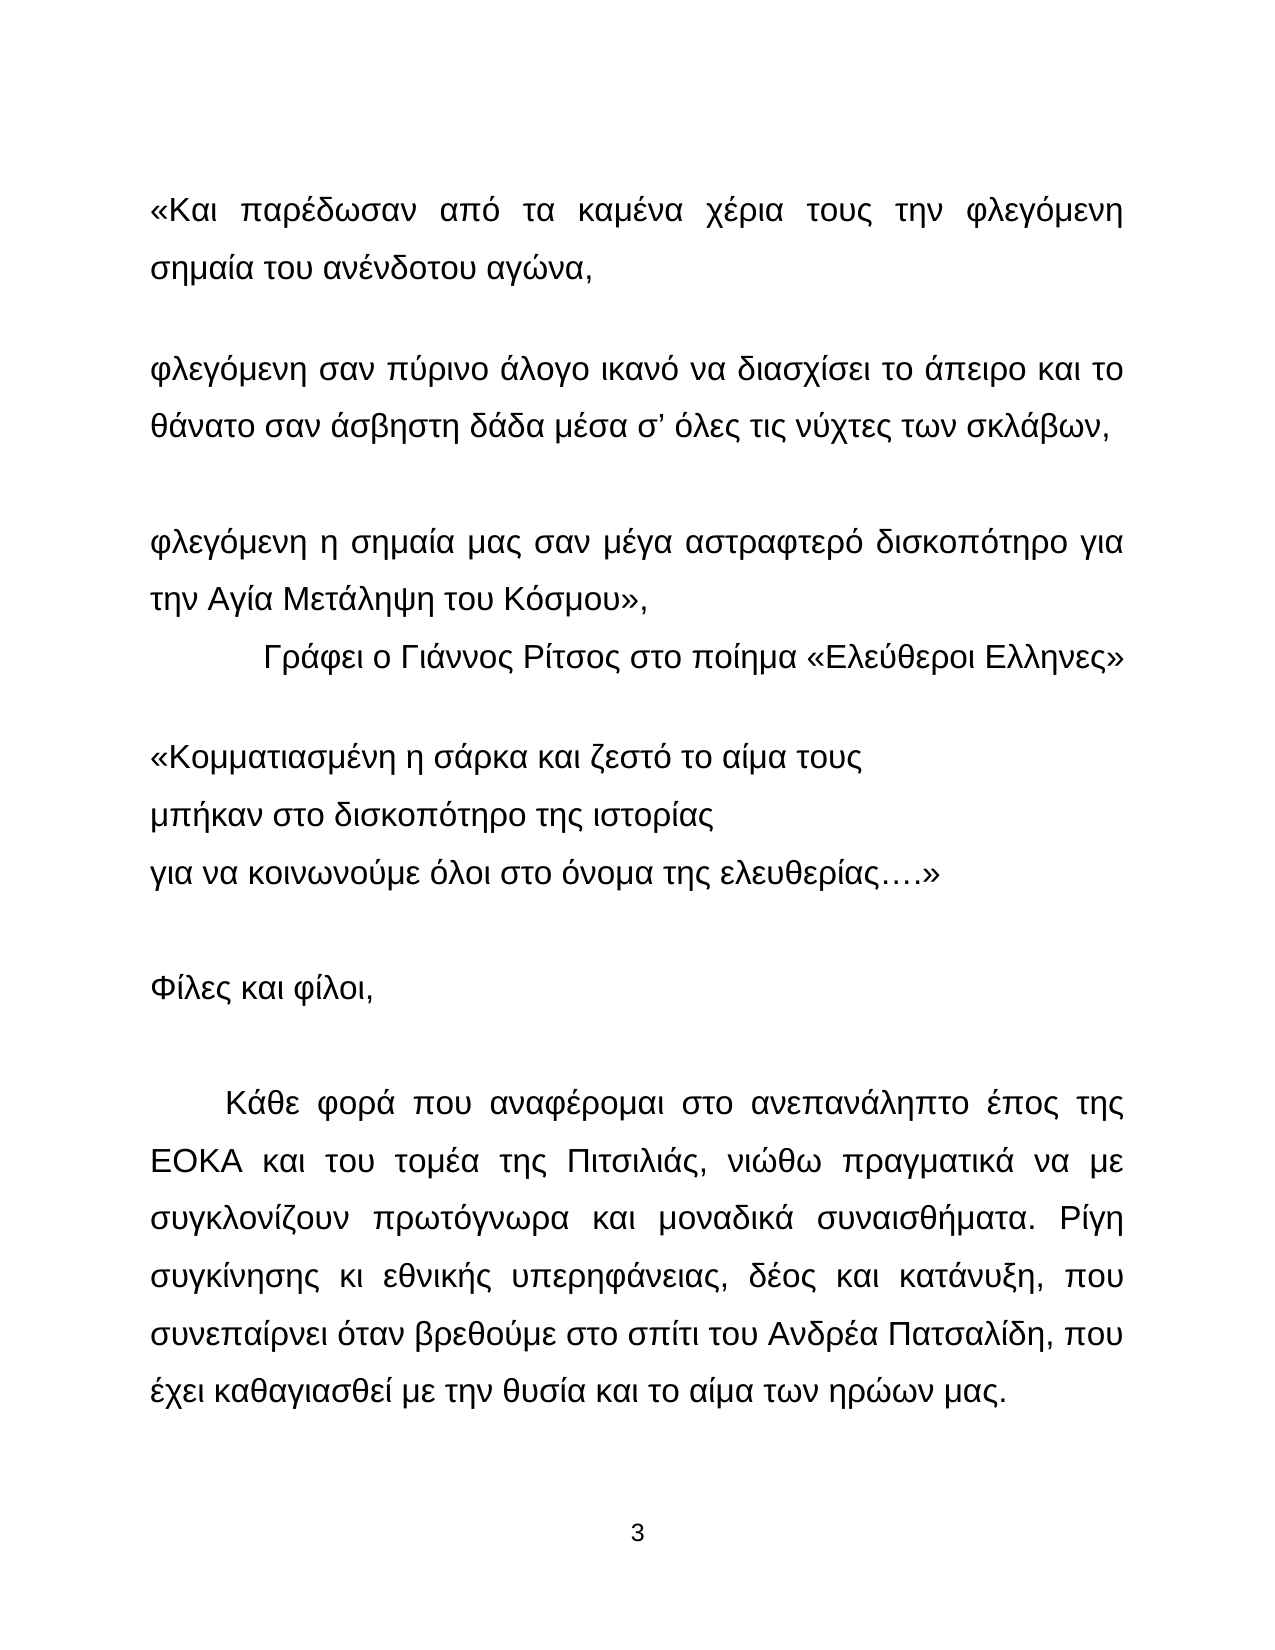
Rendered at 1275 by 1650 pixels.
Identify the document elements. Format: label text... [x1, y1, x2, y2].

text Φίλες και φίλοι, [150, 968, 1125, 1006]
text Γράφει ο Γιάννος Ρίτσος στο ποίημα «Ελεύθεροι Ελληνες» [150, 637, 1125, 675]
text «Κομματιασμένη η σάρκα και ζεστό το αίμα τους [150, 738, 1125, 776]
text Κάθε φορά που αναφέρομαι στο ανεπανάληπτο έπος της ΕΟΚΑ και του τομέα της Πιτσιλιάς, νιώθω πραγματικά να με συγκλονίζουν πρωτόγνωρα και μοναδικά συναισθήματα. Ρίγη συγκίνησης κι εθνικής υπερηφάνειας, δέος και κατάνυξη, που συνεπαίρνει όταν βρεθούμε στο σπίτι του Ανδρέα Πατσαλίδη, που έχει καθαγιασθεί με την θυσία και το αίμα των ηρώων μας. [150, 1083, 1125, 1410]
text για να κοινωνούμε όλοι στο όνομα της ελευθερίας….» [150, 853, 1125, 891]
text φλεγόμενη σαν πύρινο άλογο ικανό να διασχίσει το άπειρο και το θάνατο σαν άσβηστη δάδα μέσα σ’ όλες τις νύχτες των σκλάβων, [150, 349, 1125, 445]
text «Και παρέδωσαν από τα καμένα χέρια τους την φλεγόμενη σημαία του ανένδοτου αγώνα, [150, 191, 1125, 287]
text φλεγόμενη η σημαία μας σαν μέγα αστραφτερό δισκοπότηρο για την Αγία Μετάληψη του Κόσμου», [150, 522, 1125, 618]
text μπήκαν στο δισκοπότηρο της ιστορίας [150, 795, 1125, 834]
